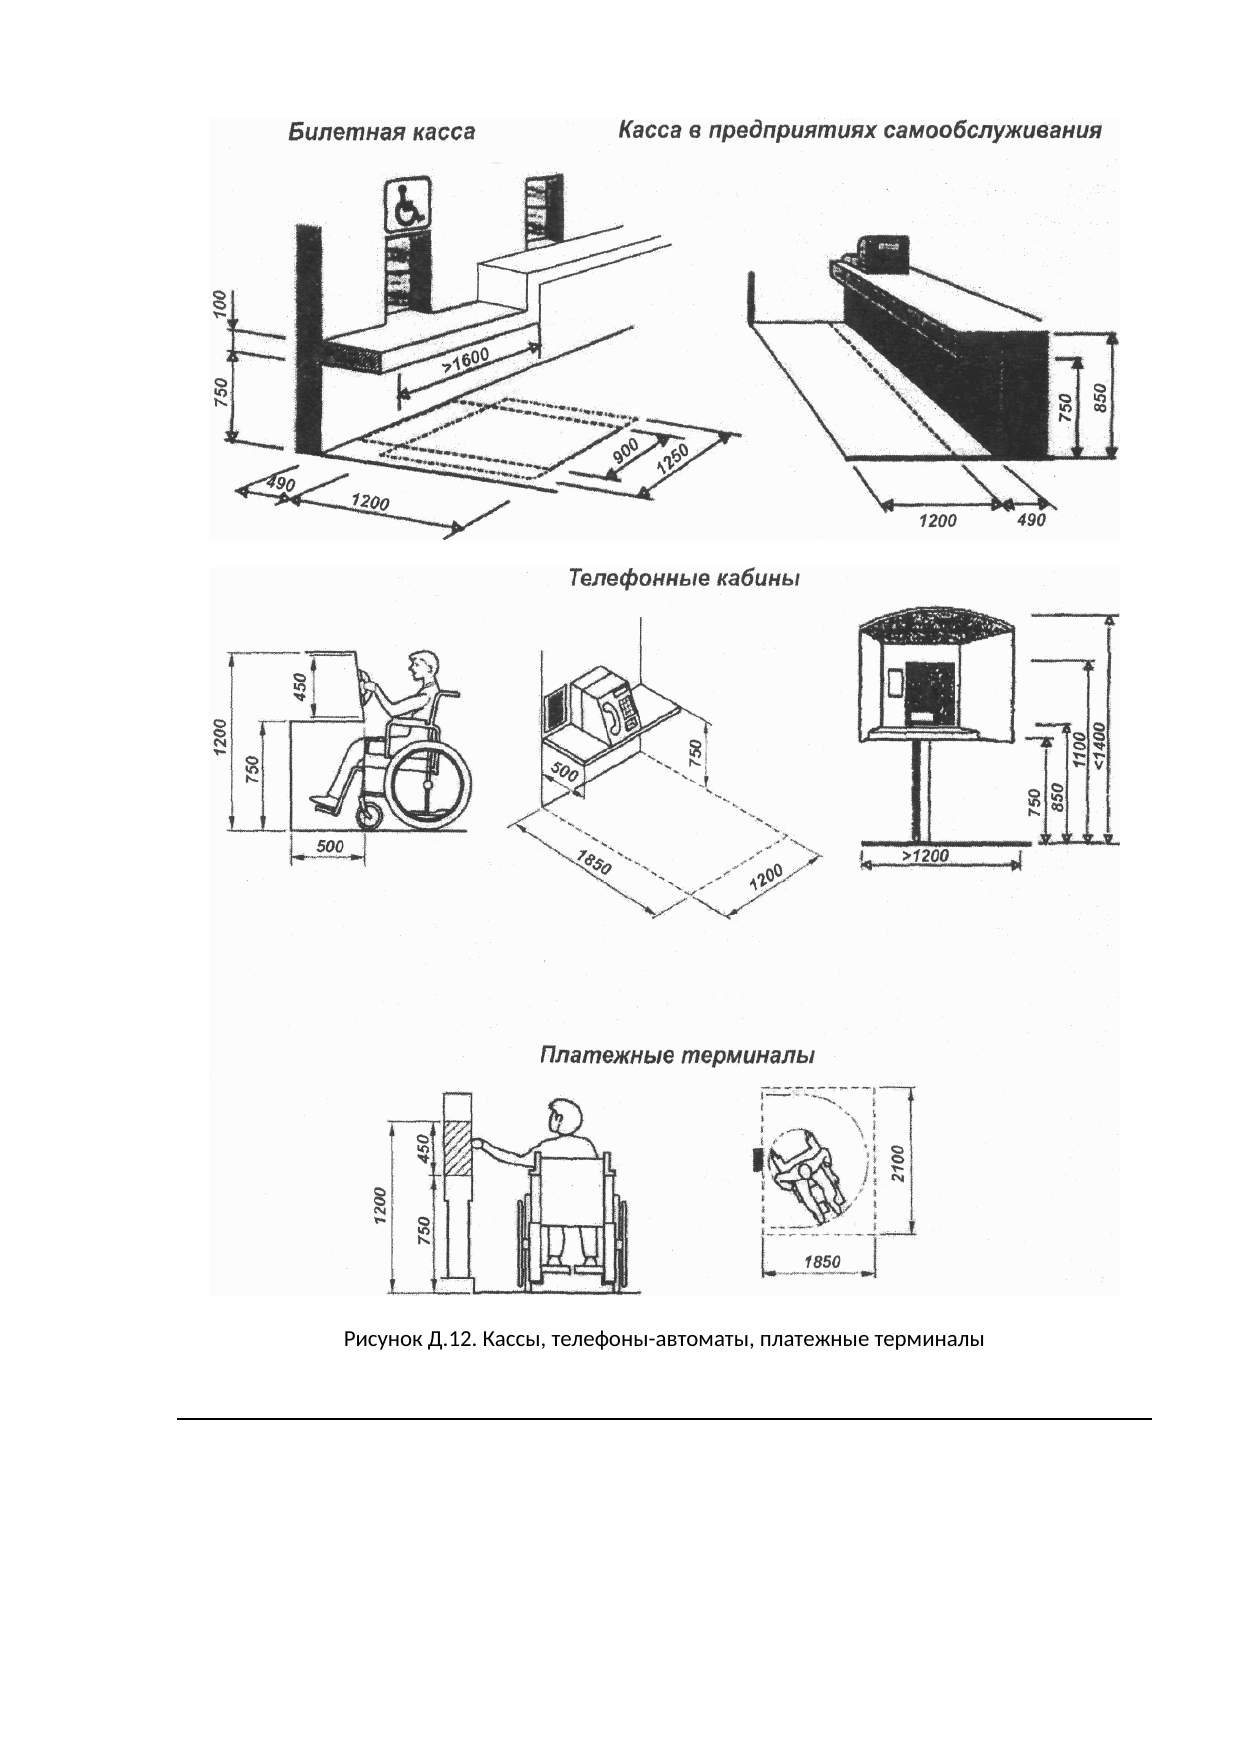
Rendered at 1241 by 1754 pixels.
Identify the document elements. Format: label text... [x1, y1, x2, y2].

picture [209, 567, 1120, 1296]
picture [209, 118, 1120, 540]
text Рисунок Д.12. Кассы, телефоны-автоматы, платежные терминалы [177, 1324, 1152, 1352]
